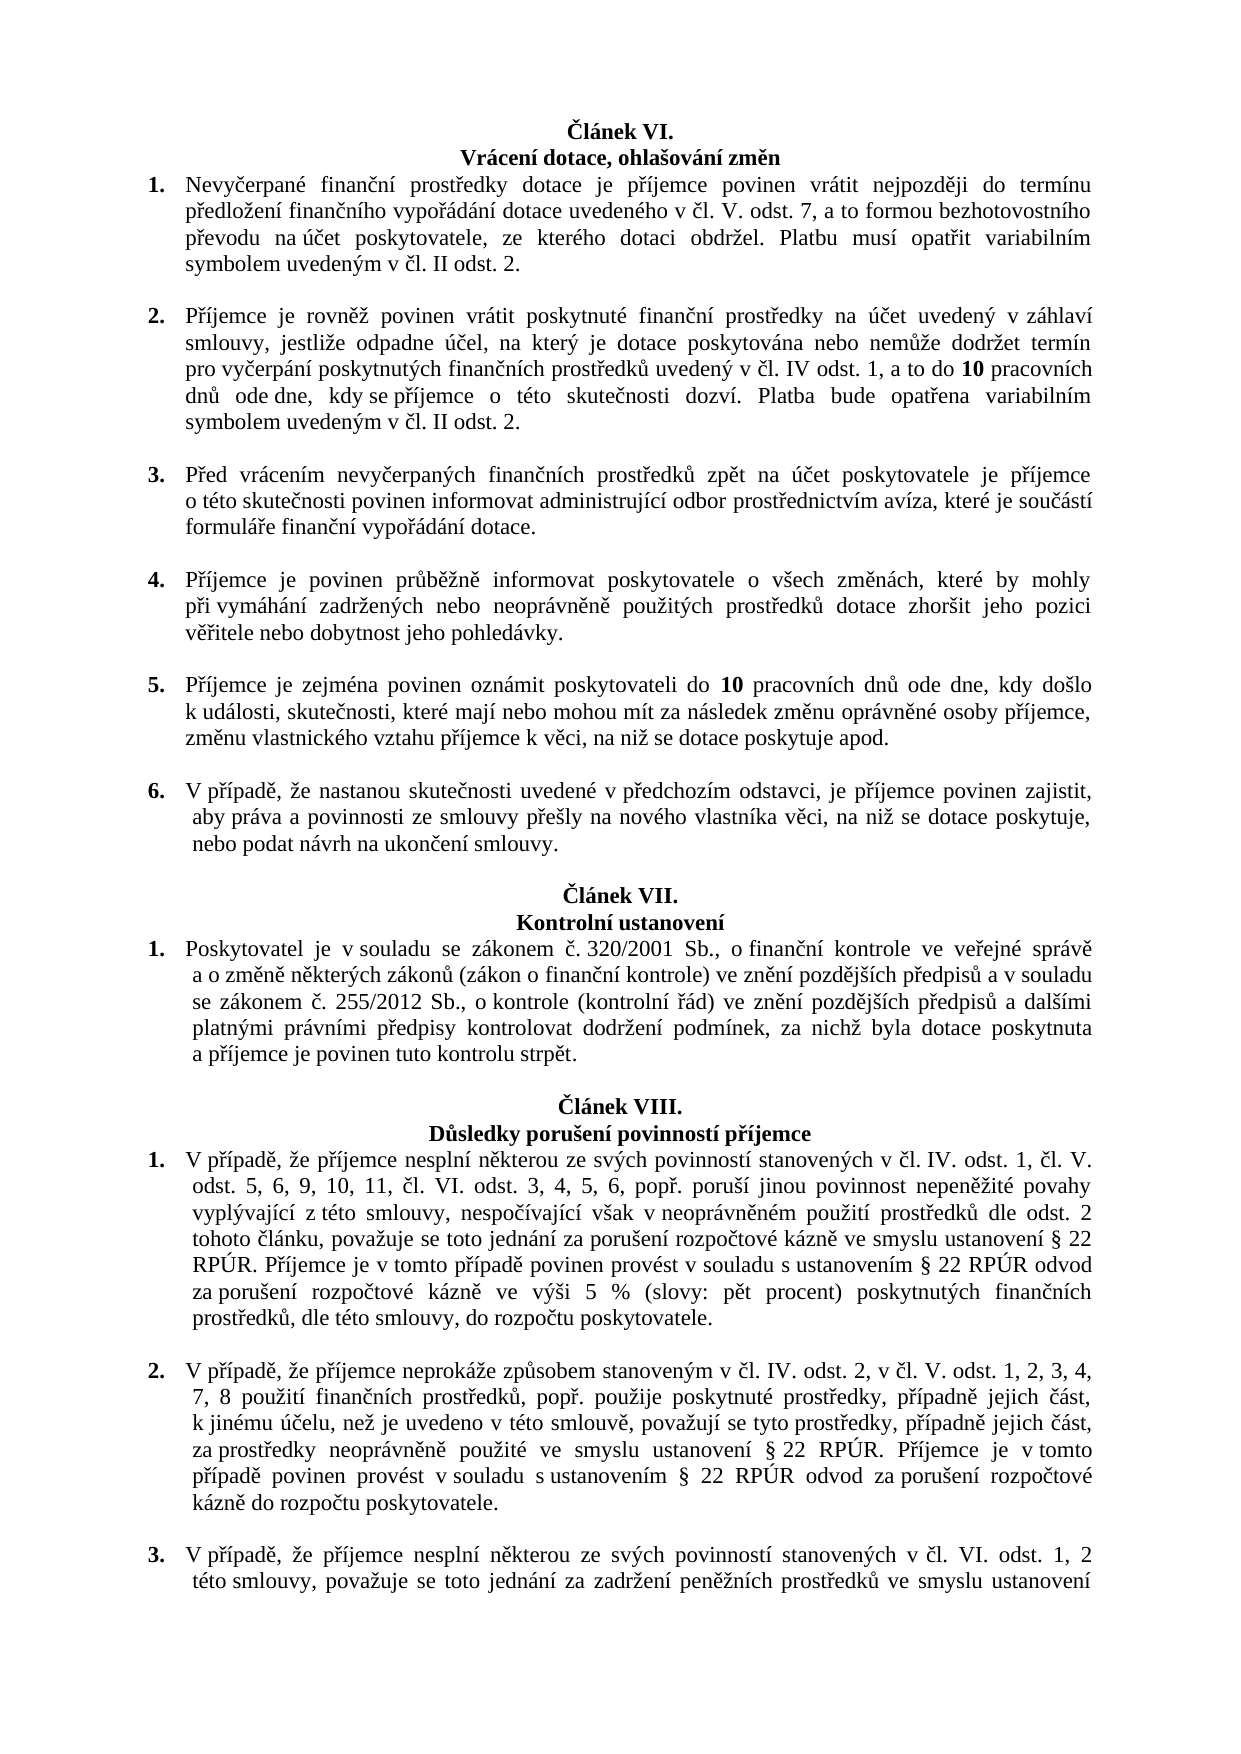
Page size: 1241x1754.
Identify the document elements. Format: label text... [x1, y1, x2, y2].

list Před vrácením nevyčerpaných finančních prostředků zpět na účet poskytovatele je příjemce o této skutečnosti povinen informovat administrující odbor prostřednictvím avíza, které je součástí formuláře finanční vypořádání dotace. [148, 461, 1092, 540]
list Nevyčerpané finanční prostředky dotace je příjemce povinen vrátit nejpozději do termínu předložení finančního vypořádání dotace uvedeného v čl. V. odst. 7, a to formou bezhotovostního převodu na účet poskytovatele, ze kterého dotaci obdržel. Platbu musí opatřit variabilním symbolem uvedeným v čl. II odst. 2. [148, 171, 1092, 276]
text Kontrolní ustanovení [148, 909, 1092, 935]
list V případě, že nastanou skutečnosti uvedené v předchozím odstavci, je příjemce povinen zajistit, aby práva a povinnosti ze smlouvy přešly na nového vlastníka věci, na niž se dotace poskytuje, nebo podat návrh na ukončení smlouvy. [148, 777, 1092, 856]
list V případě, že příjemce neprokáže způsobem stanoveným v čl. IV. odst. 2, v čl. V. odst. 1, 2, 3, 4, 7, 8 použití finančních prostředků, popř. použije poskytnuté prostředky, případně jejich část, k jinému účelu, než je uvedeno v této smlouvě, považují se tyto prostředky, případně jejich část, za prostředky neoprávněně použité ve smyslu ustanovení § 22 RPÚR. Příjemce je v tomto případě povinen provést v souladu s ustanovením § 22 RPÚR odvod za porušení rozpočtové kázně do rozpočtu poskytovatele. [148, 1357, 1092, 1515]
text Důsledky porušení povinností příjemce [148, 1119, 1092, 1146]
text Vrácení dotace, ohlašování změn [148, 144, 1092, 171]
list Příjemce je zejména povinen oznámit poskytovateli do 10 pracovních dnů ode dne, kdy došlo k události, skutečnosti, které mají nebo mohou mít za následek změnu oprávněné osoby příjemce, změnu vlastnického vztahu příjemce k věci, na niž se dotace poskytuje apod. [148, 672, 1092, 751]
list Poskytovatel je v souladu se zákonem č. 320/2001 Sb., o finanční kontrole ve veřejné správě a o změně některých zákonů (zákon o finanční kontrole) ve znění pozdějších předpisů a v souladu se zákonem č. 255/2012 Sb., o kontrole (kontrolní řád) ve znění pozdějších předpisů a dalšími platnými právními předpisy kontrolovat dodržení podmínek, za nichž byla dotace poskytnuta a příjemce je povinen tuto kontrolu strpět. [148, 935, 1092, 1067]
text Článek VII. [148, 882, 1092, 909]
list V případě, že příjemce nesplní některou ze svých povinností stanovených v čl. IV. odst. 1, čl. V. odst. 5, 6, 9, 10, 11, čl. VI. odst. 3, 4, 5, 6, popř. poruší jinou povinnost nepeněžité povahy vyplývající z této smlouvy, nespočívající však v neoprávněném použití prostředků dle odst. 2 tohoto článku, považuje se toto jednání za porušení rozpočtové kázně ve smyslu ustanovení § 22 RPÚR. Příjemce je v tomto případě povinen provést v souladu s ustanovením § 22 RPÚR odvod za porušení rozpočtové kázně ve výši 5 % (slovy: pět procent) poskytnutých finančních prostředků, dle této smlouvy, do rozpočtu poskytovatele. [148, 1146, 1092, 1330]
list Příjemce je rovněž povinen vrátit poskytnuté finanční prostředky na účet uvedený v záhlaví smlouvy, jestliže odpadne účel, na který je dotace poskytována nebo nemůže dodržet termín pro vyčerpání poskytnutých finančních prostředků uvedený v čl. IV odst. 1, a to do 10 pracovních dnů ode dne, kdy se příjemce o této skutečnosti dozví. Platba bude opatřena variabilním symbolem uvedeným v čl. II odst. 2. [148, 303, 1092, 434]
list Příjemce je povinen průběžně informovat poskytovatele o všech změnách, které by mohly při vymáhání zadržených nebo neoprávněně použitých prostředků dotace zhoršit jeho pozici věřitele nebo dobytnost jeho pohledávky. [148, 566, 1092, 645]
text Článek VIII. [148, 1093, 1092, 1119]
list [148, 1541, 1092, 1594]
text Článek VI. [148, 118, 1092, 144]
